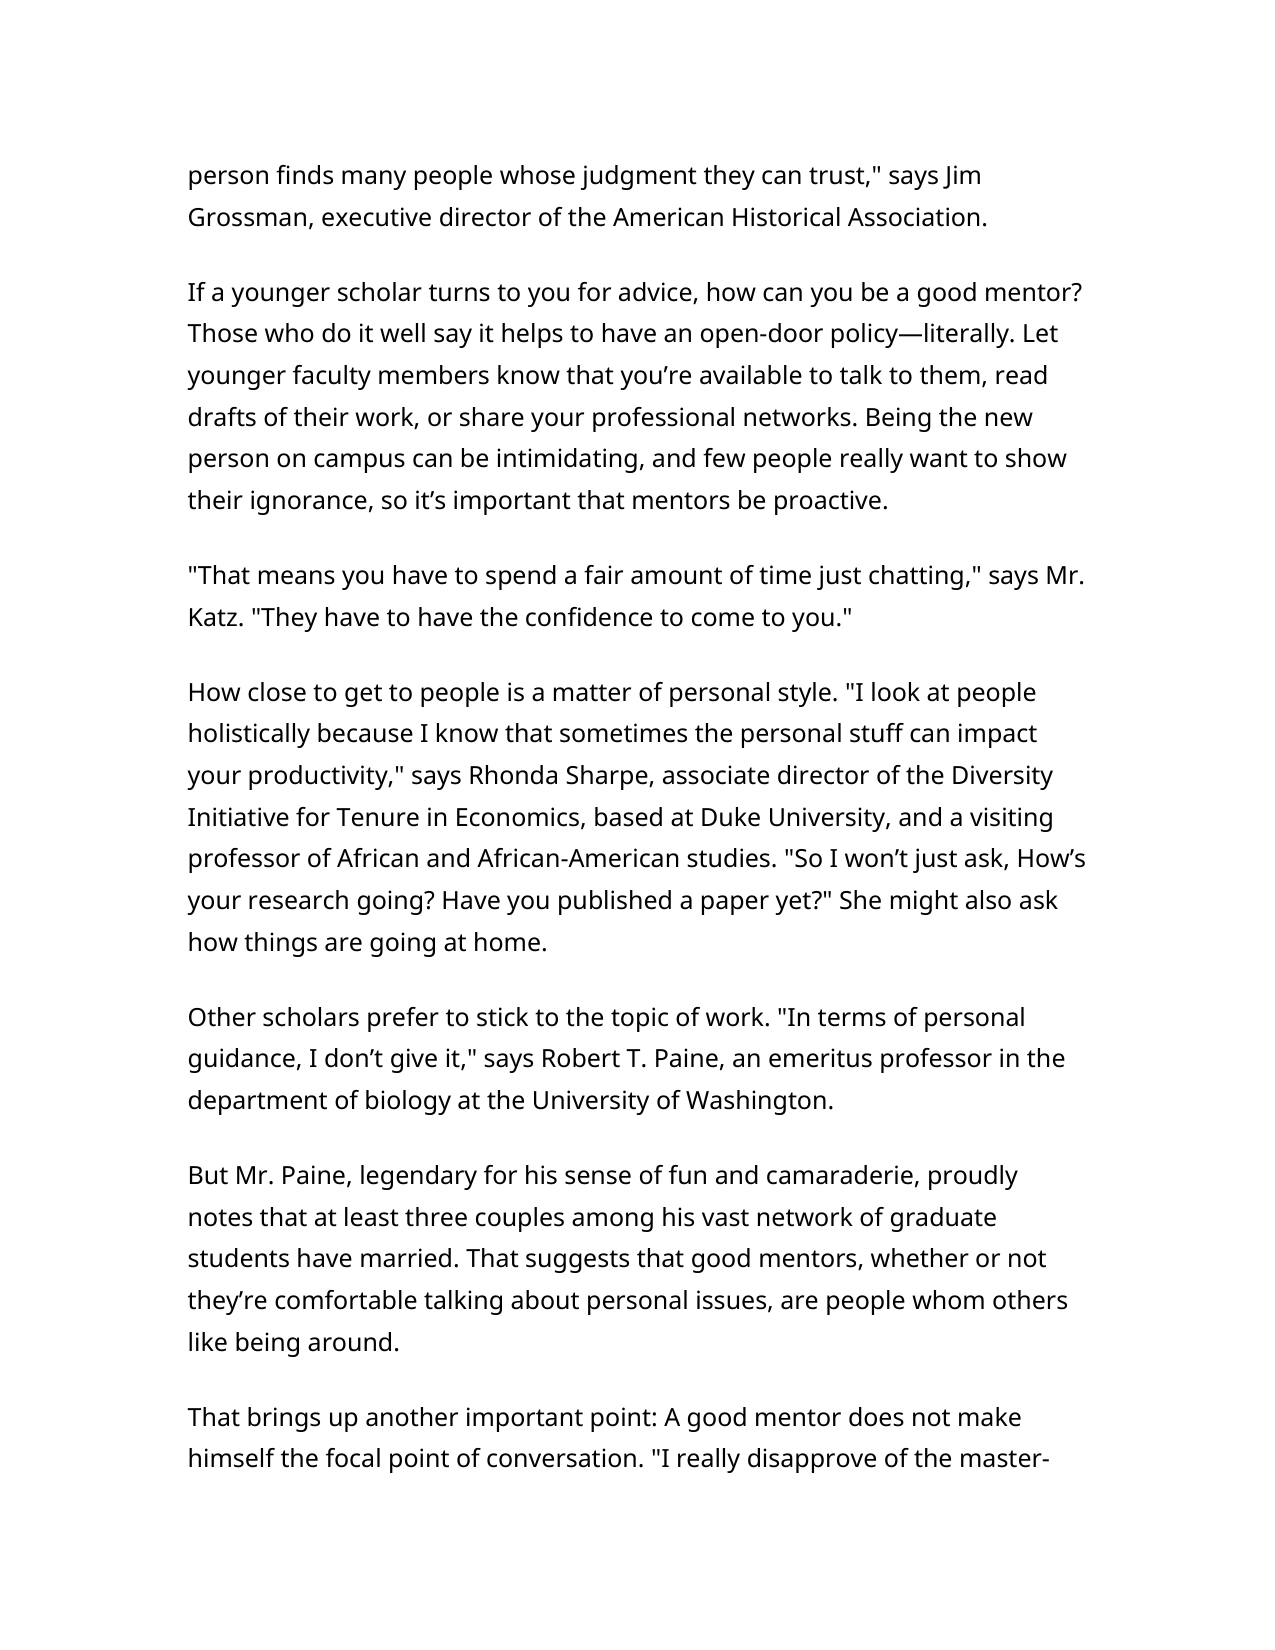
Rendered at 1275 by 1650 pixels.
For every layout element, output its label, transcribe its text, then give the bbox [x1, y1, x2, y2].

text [187, 150, 1087, 233]
text But Mr. Paine, legendary for his sense of fun and camaraderie, proudly notes that at least three couples among his vast network of graduate students have married. That suggests that good mentors, whether or not they’re comfortable talking about personal issues, are people whom others like being around. [187, 1150, 1087, 1358]
text Other scholars prefer to stick to the topic of work. "In terms of personal guidance, I don’t give it," says Robert T. Paine, an emeritus professor in the department of biology at the University of Washington. [187, 992, 1087, 1117]
text If a younger scholar turns to you for advice, how can you be a good mentor? Those who do it well say it helps to have an open-door policy—literally. Let younger faculty members know that you’re available to talk to them, read drafts of their work, or share your professional networks. Being the new person on campus can be intimidating, and few people really want to show their ignorance, so it’s important that mentors be proactive. [187, 267, 1087, 517]
text "That means you have to spend a fair amount of time just chatting," says Mr. Katz. "They have to have the confidence to come to you." [187, 550, 1087, 633]
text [187, 1392, 1087, 1475]
text How close to get to people is a matter of personal style. "I look at people holistically because I know that sometimes the personal stuff can impact your productivity," says Rhonda Sharpe, associate director of the Diversity Initiative for Tenure in Economics, based at Duke University, and a visiting professor of African and African-American studies. "So I won’t just ask, How’s your research going? Have you published a paper yet?" She might also ask how things are going at home. [187, 667, 1087, 958]
